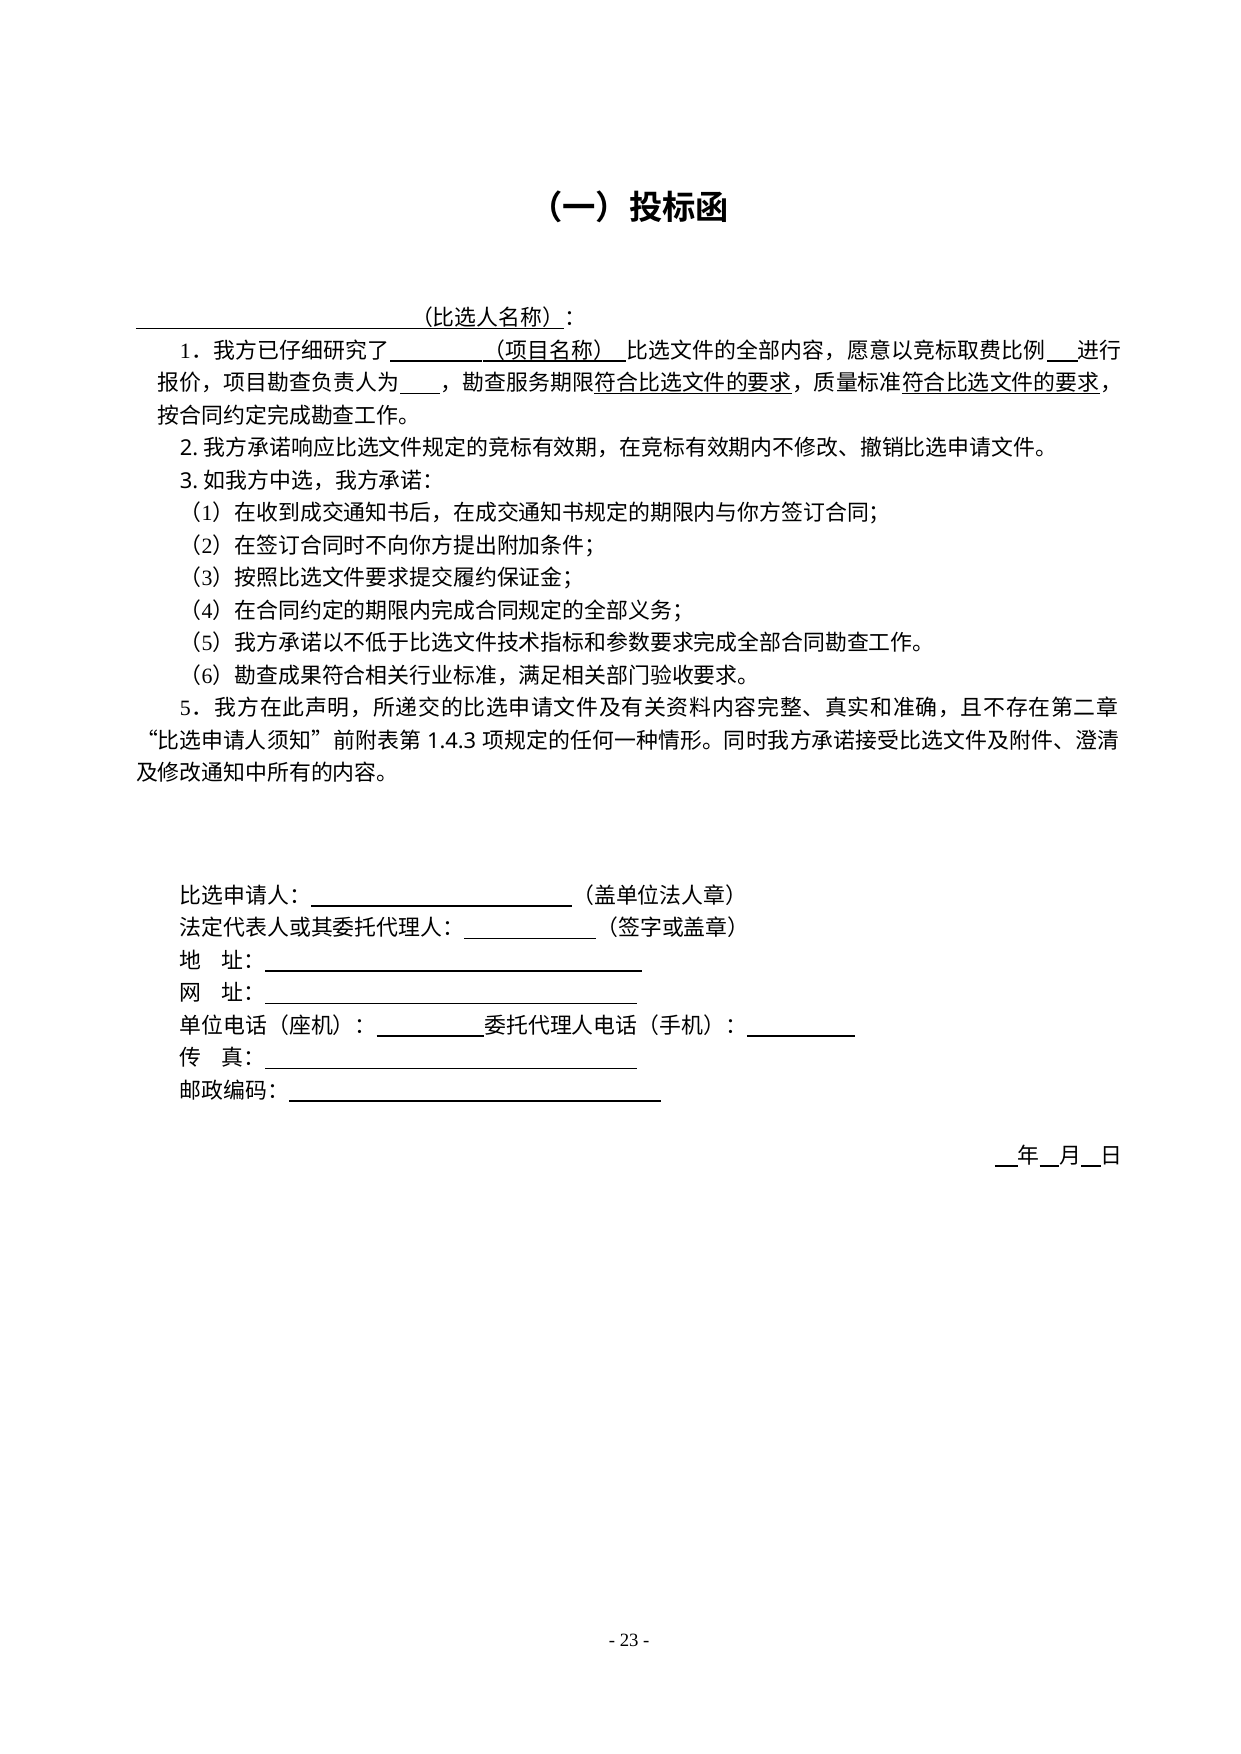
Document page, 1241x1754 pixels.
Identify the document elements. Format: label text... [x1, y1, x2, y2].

subtitle （一）投标函 [136, 173, 1122, 238]
text （2）在签订合同时不向你方提出附加条件； [136, 527, 1122, 560]
text 法定代表人或其委托代理人： （签字或盖章） [136, 910, 1122, 942]
text 地 址： [136, 942, 1122, 975]
text （6）勘查成果符合相关行业标准，满足相关部门验收要求。 [136, 657, 1122, 690]
text （3）按照比选文件要求提交履约保证金； [136, 560, 1122, 592]
text （比选人名称）： [136, 300, 1122, 332]
text 3. 如我方中选，我方承诺： [136, 462, 1122, 495]
text （5）我方承诺以不低于比选文件技术指标和参数要求完成全部合同勘查工作。 [136, 625, 1122, 657]
text 单位电话（座机）： 委托代理人电话（手机）： [136, 1007, 1122, 1040]
text 2. 我方承诺响应比选文件规定的竞标有效期，在竞标有效期内不修改、撤销比选申请文件。 [136, 430, 1122, 462]
text 网 址： [136, 975, 1122, 1007]
text （1）在收到成交通知书后，在成交通知书规定的期限内与你方签订合同； [136, 495, 1122, 527]
text 5．我方在此声明，所递交的比选申请文件及有关资料内容完整、真实和准确，且不存在第二章“比选申请人须知”前附表第 1.4.3 项规定的任何一种情形。同时我方承诺接受比选文件及附件、澄清及修改通知中所有的内容。 [136, 690, 1122, 787]
text （4）在合同约定的期限内完成合同规定的全部义务； [136, 592, 1122, 625]
text 年 月 日 [136, 1137, 1122, 1170]
text 比选申请人： （盖单位法人章） [136, 877, 1122, 910]
text 1．我方已仔细研究了 （项目名称） 比选文件的全部内容，愿意以竞标取费比例 进行报价，项目勘查负责人为 ，勘查服务期限符合比选文件的要求，质量标准符合比选文件的要求，按合同约定完成勘查工作。 [158, 332, 1122, 430]
text 传 真： [136, 1040, 1122, 1072]
text 邮政编码： [136, 1072, 1122, 1105]
